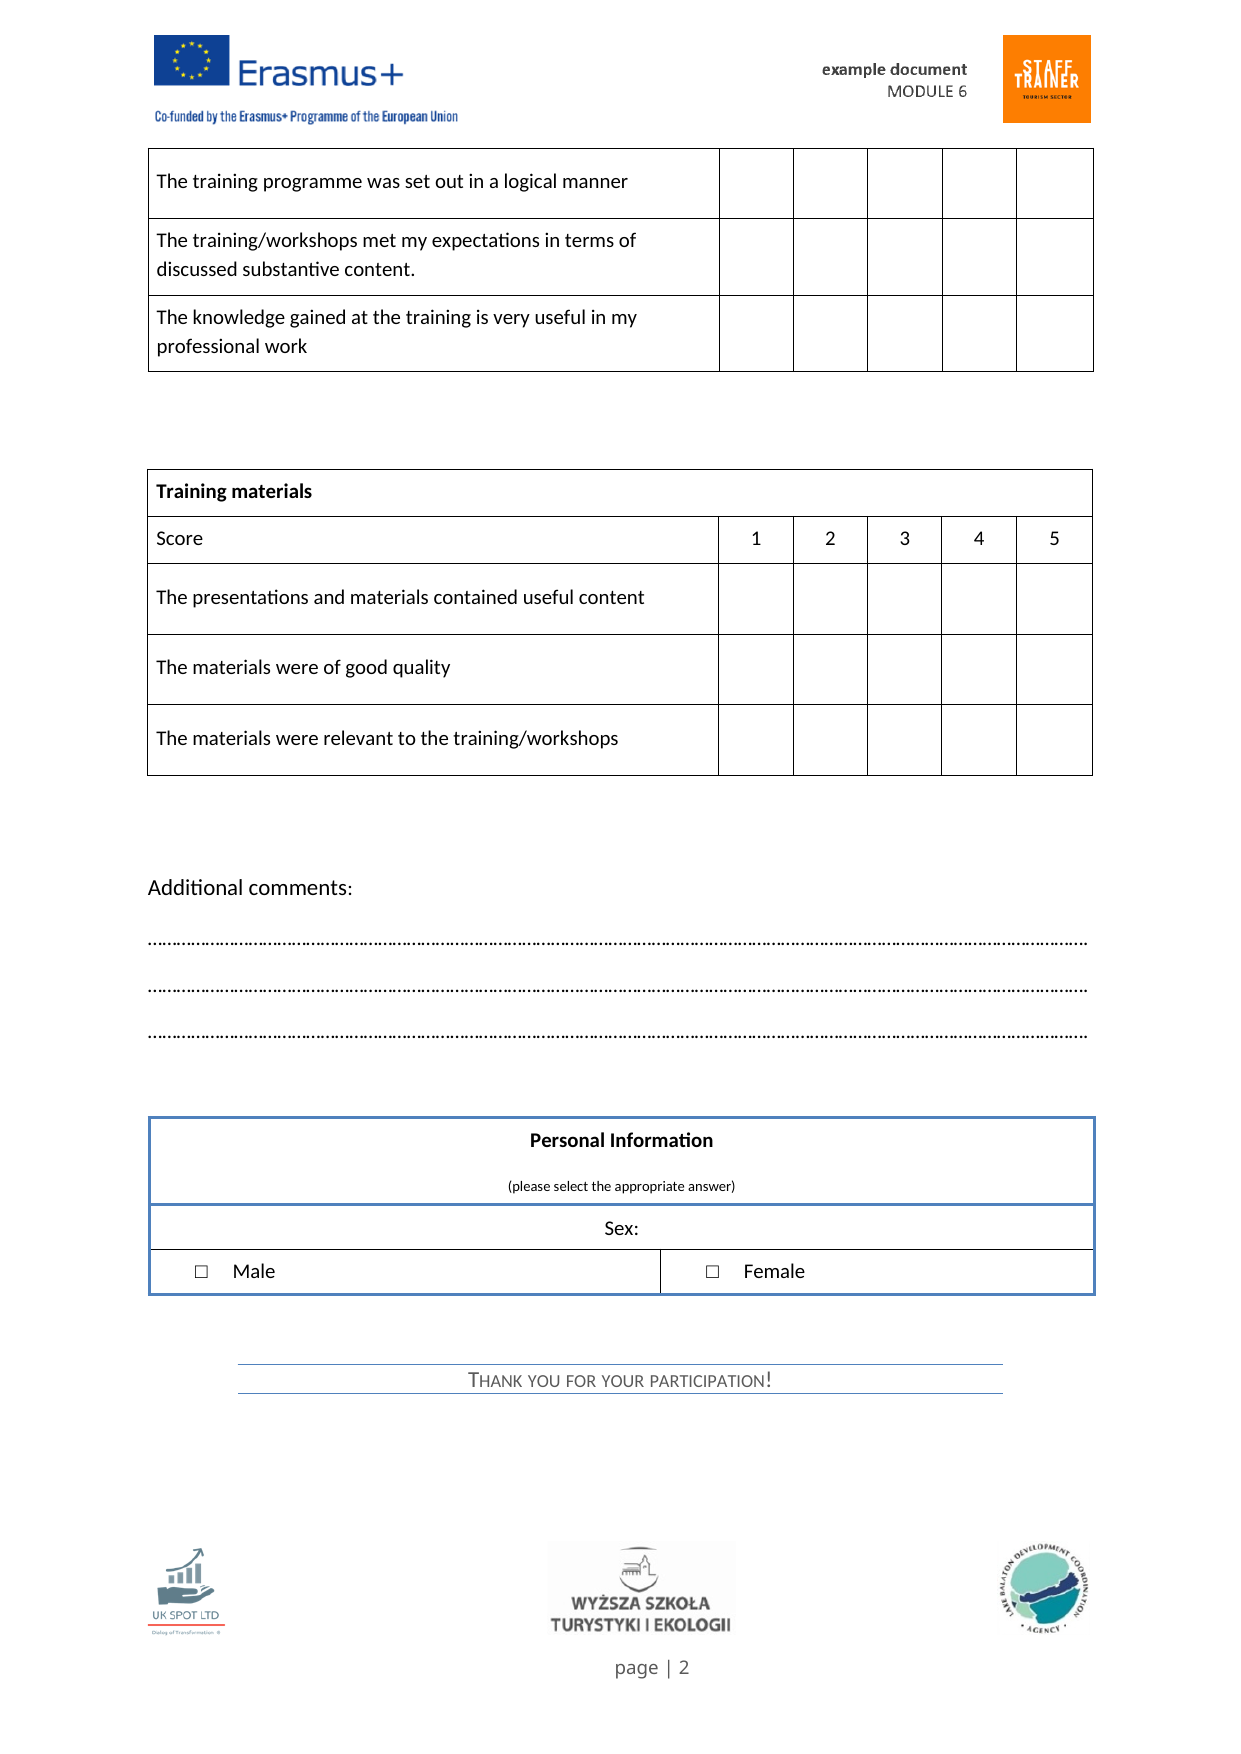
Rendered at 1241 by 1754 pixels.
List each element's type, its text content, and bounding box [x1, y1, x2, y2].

text ……………………………………………………………………………………………………………………………………………………………………………. [148, 926, 1093, 951]
table_cell [942, 635, 1016, 704]
table_cell 2 [794, 517, 867, 563]
table_cell [1017, 219, 1093, 294]
table_cell [868, 296, 942, 371]
table_cell [794, 705, 867, 774]
table_cell 4 [942, 517, 1016, 563]
text ……………………………………………………………………………………………………………………………………………………………………………. [148, 972, 1093, 997]
table_cell Score [148, 517, 718, 563]
table_cell [943, 149, 1016, 218]
table_cell 3 [868, 517, 941, 563]
table_header Personal Information (please select the appropriate answer) [151, 1119, 1093, 1203]
table_cell The presentations and materials contained useful content [148, 564, 718, 634]
table_cell [1017, 705, 1092, 774]
table_cell [720, 219, 793, 294]
table_cell [719, 705, 793, 774]
table_cell The training programme was set out in a logical manner [149, 149, 719, 218]
table_cell 1 [719, 517, 793, 563]
table_cell Sex: [151, 1206, 1093, 1248]
table_cell [1017, 296, 1093, 371]
table_cell The training/workshops met my expectations in terms of discussed substantive content. [149, 219, 719, 294]
table_cell [868, 219, 942, 294]
table_cell [942, 564, 1016, 634]
table_cell [868, 705, 941, 774]
table_cell [1017, 635, 1092, 704]
picture [147, 1531, 1093, 1642]
text Thank you for your participation! [238, 1365, 1003, 1393]
text ……………………………………………………………………………………………………………………………………………………………………………. [148, 1018, 1093, 1043]
table_cell [943, 219, 1016, 294]
table_cell Male [151, 1250, 660, 1293]
picture [147, 25, 1092, 134]
table_cell [794, 635, 867, 704]
table_cell [794, 296, 867, 371]
table_cell [794, 564, 867, 634]
table_cell The knowledge gained at the training is very useful in my professional work [149, 296, 719, 371]
table_cell [720, 296, 793, 371]
table_cell [1017, 564, 1092, 634]
text Additional comments: [148, 873, 1093, 901]
table_header Training materials [148, 470, 1092, 516]
table_cell [720, 149, 793, 218]
table_cell [794, 149, 867, 218]
table_cell 5 [1017, 517, 1092, 563]
table_cell The materials were of good quality [148, 635, 718, 704]
table_cell [868, 564, 941, 634]
table_cell [868, 149, 942, 218]
table_cell [719, 635, 793, 704]
table_cell [943, 296, 1016, 371]
table_cell The materials were relevant to the training/workshops [148, 705, 718, 774]
table_cell [794, 219, 867, 294]
table_cell [1017, 149, 1093, 218]
table_cell [942, 705, 1016, 774]
table_cell [868, 635, 941, 704]
table_cell [719, 564, 793, 634]
table_cell Female [661, 1250, 1093, 1293]
